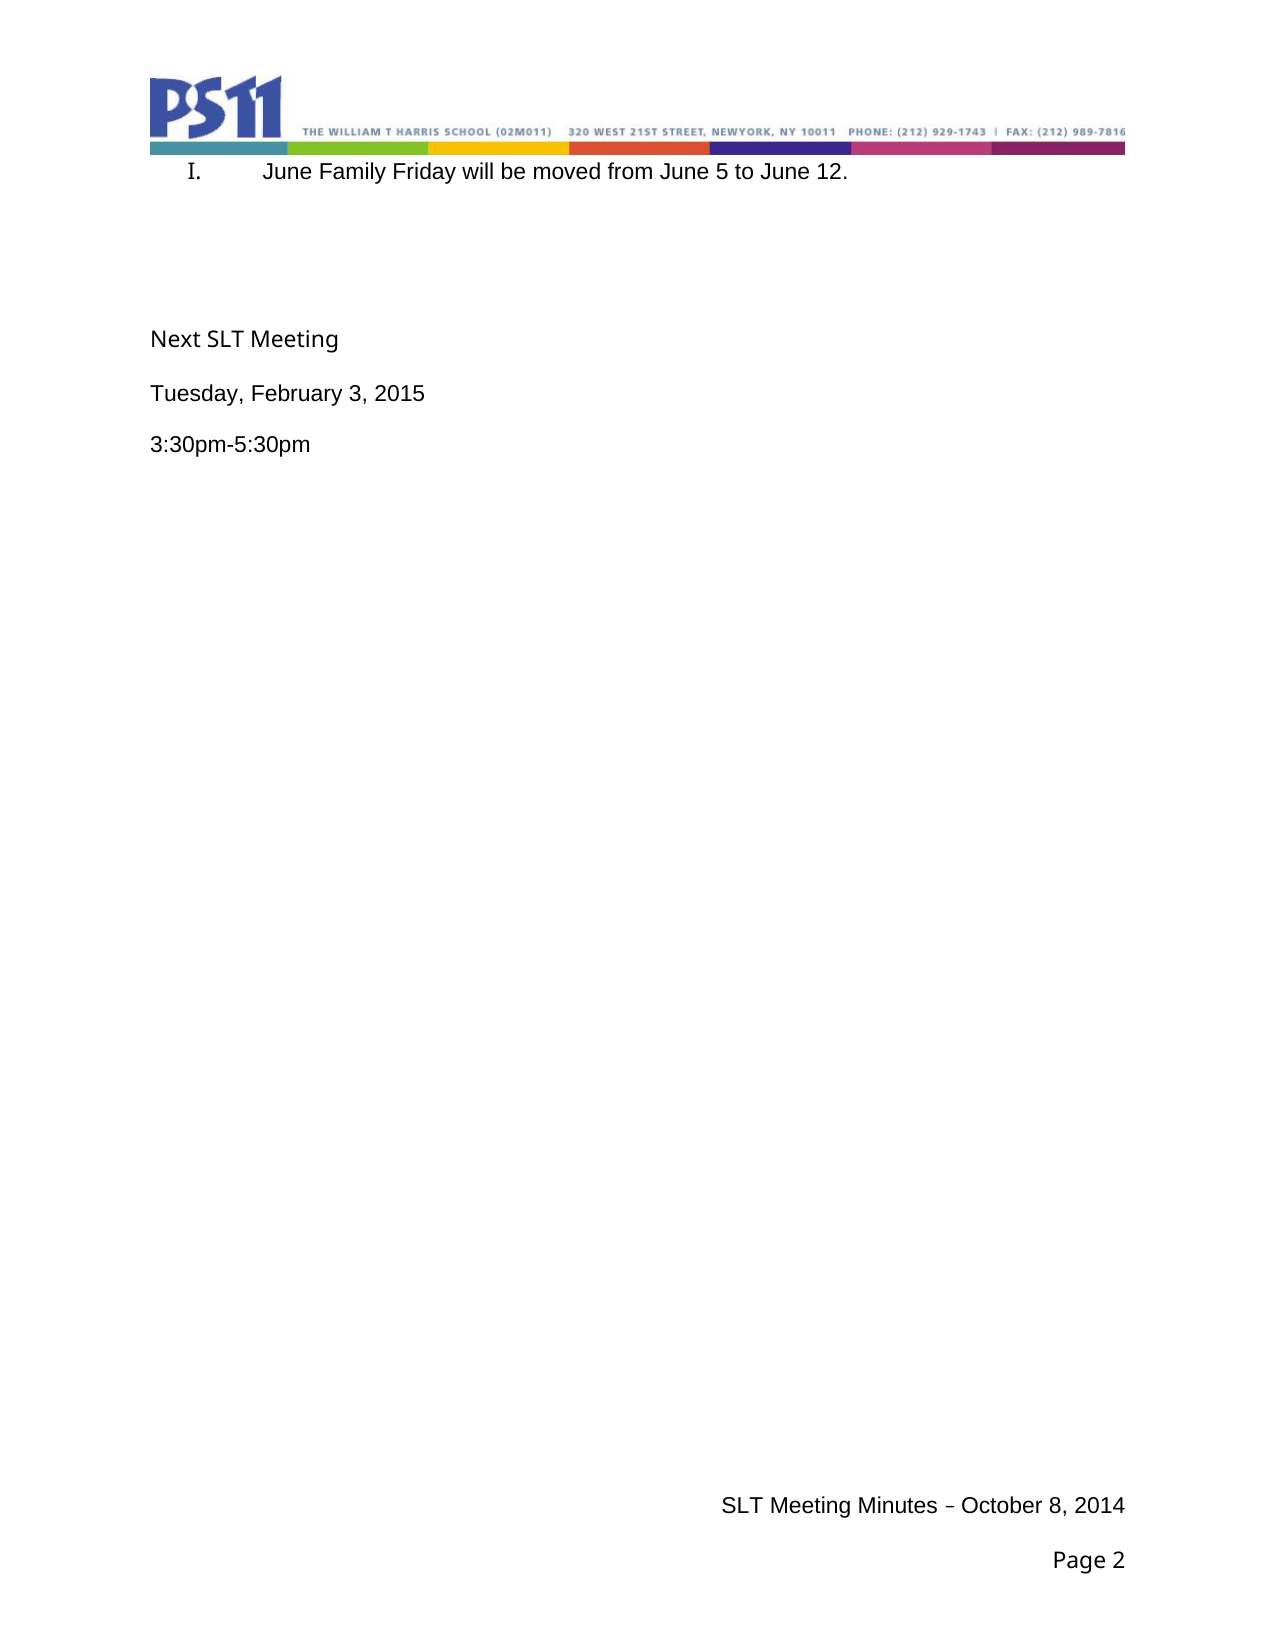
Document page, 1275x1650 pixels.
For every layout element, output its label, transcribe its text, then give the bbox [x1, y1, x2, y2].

list June Family Friday will be moved from June 5 to June 12. [187, 156, 1125, 186]
text Next SLT Meeting [150, 323, 1125, 354]
text 3:30pm-5:30pm [150, 431, 1125, 457]
text Tuesday, February 3, 2015 [150, 380, 1125, 406]
picture [150, 75, 1125, 156]
